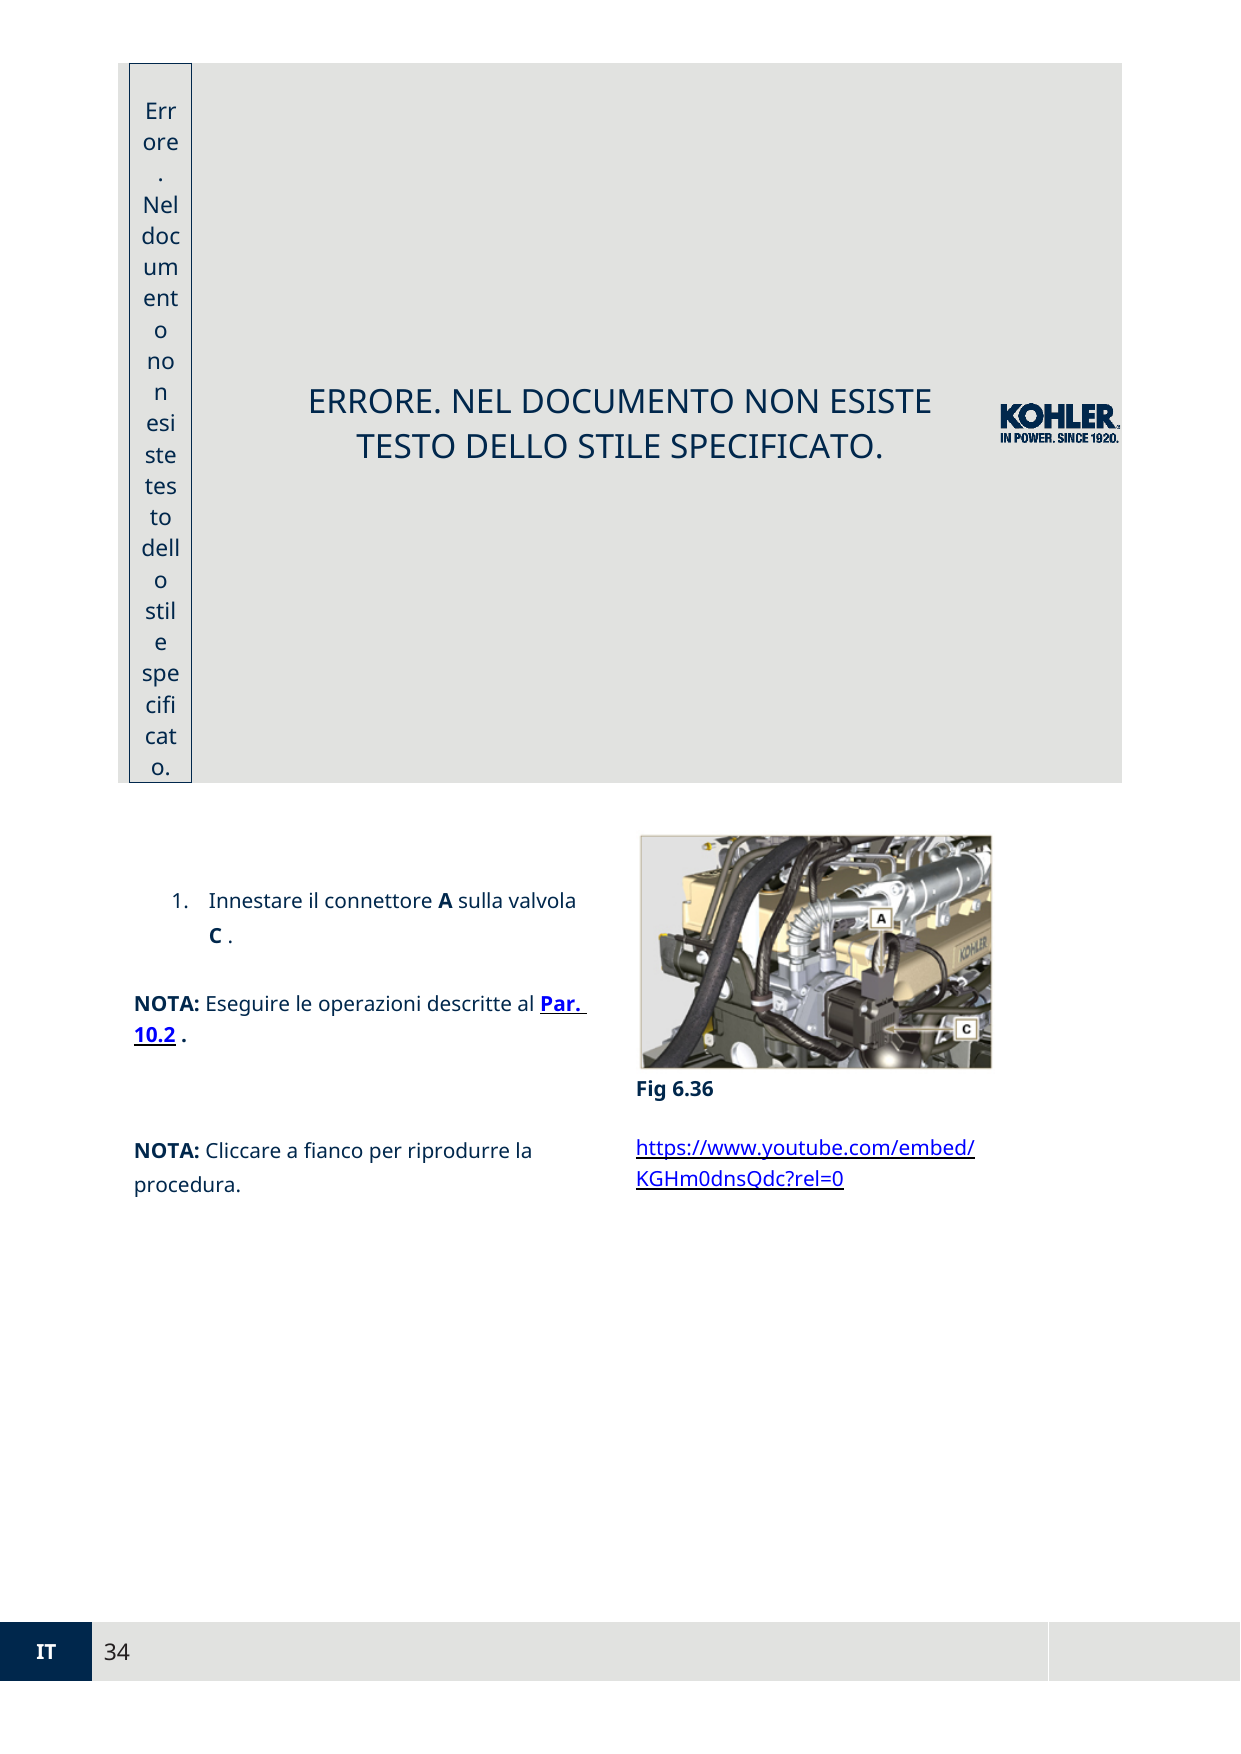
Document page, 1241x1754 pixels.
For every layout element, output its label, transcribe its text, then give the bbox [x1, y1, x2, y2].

table_cell Innestare il connettore A sulla valvola C . NOTA: Eseguire le operazioni descritte al Par. 10.2 . [118, 815, 620, 1118]
table_cell NOTA: Cliccare a fianco per riprodurre la procedura. [118, 1118, 620, 1217]
table_cell Fig 6.36 [620, 815, 1122, 1118]
picture [635, 830, 1002, 1074]
picture [1000, 403, 1121, 443]
table_cell https://www.youtube.com/embed/KGHm0dnsQdc?rel=0 [620, 1118, 1122, 1217]
